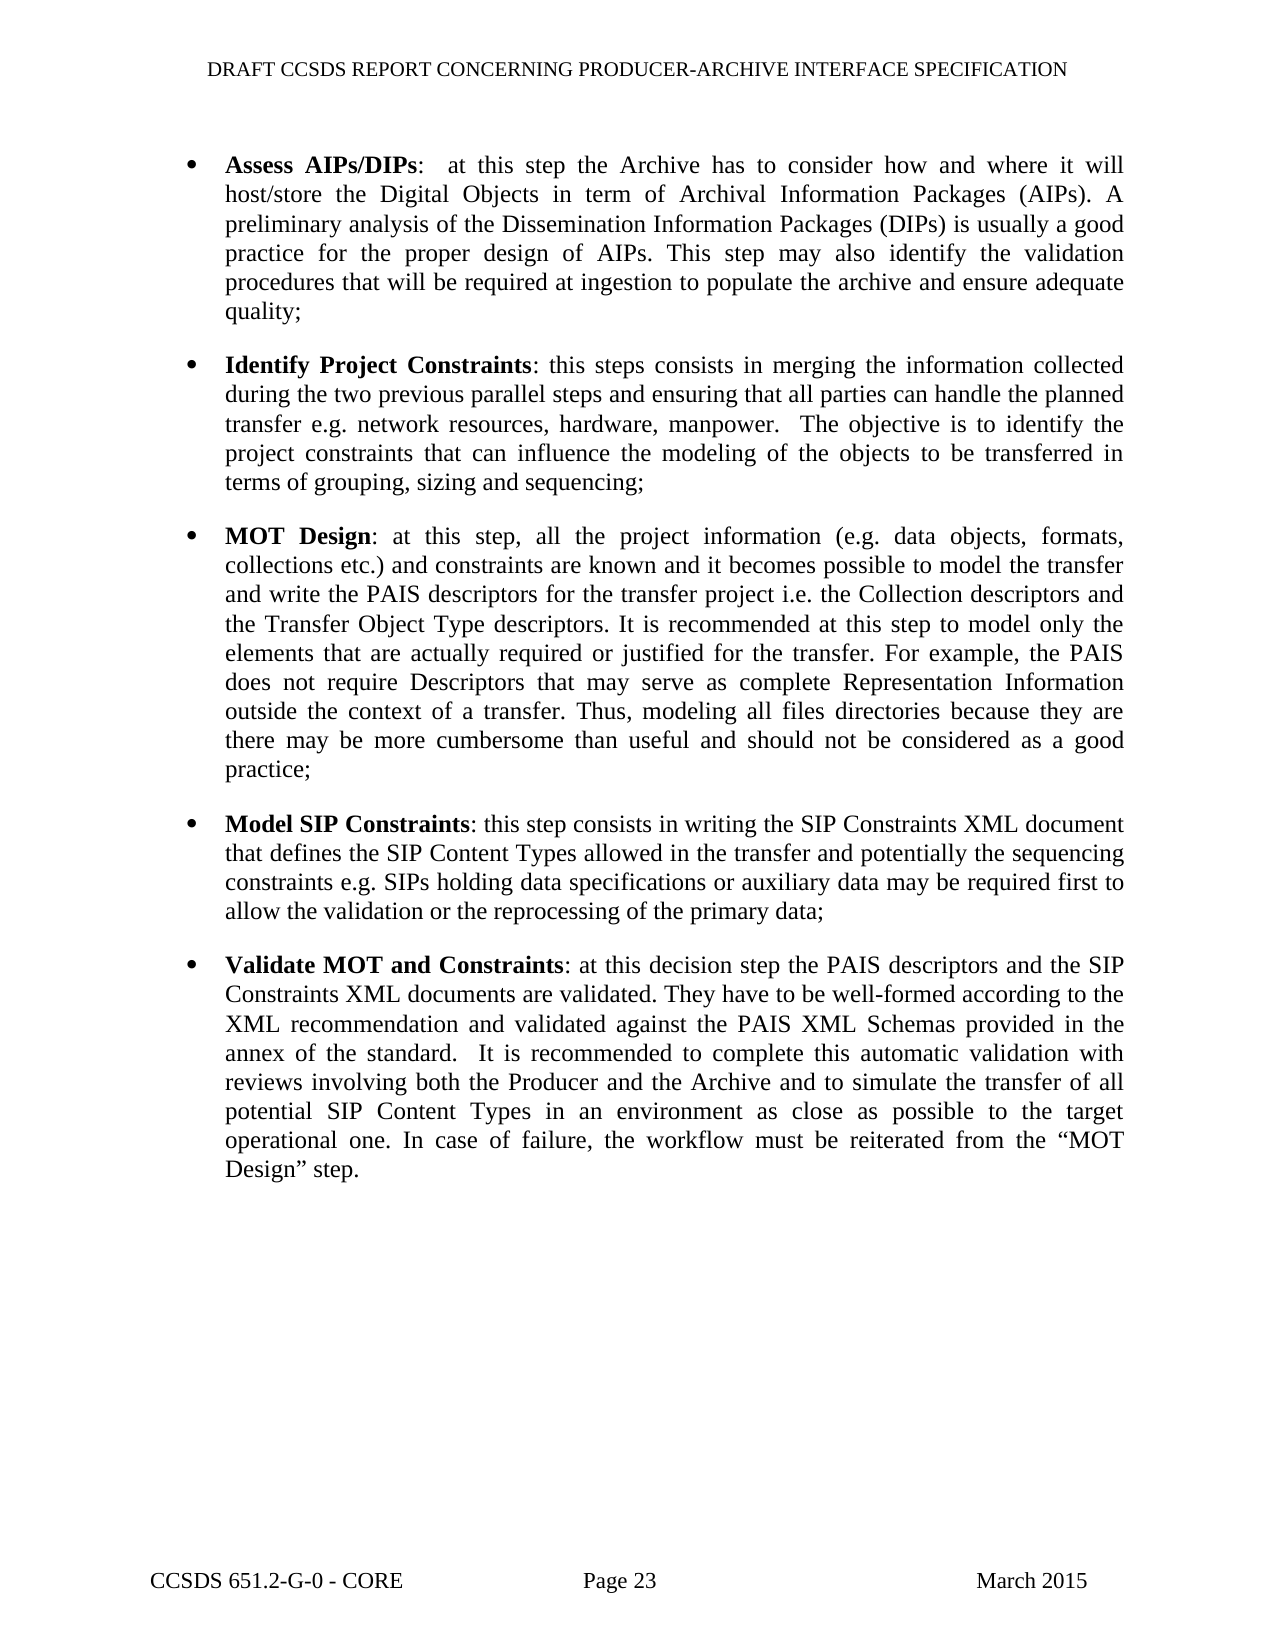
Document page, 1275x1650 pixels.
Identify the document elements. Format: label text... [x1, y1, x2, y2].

list Validate MOT and Constraints: at this decision step the PAIS descriptors and the SIP Constraints XML documents are validated. They have to be well-formed according to the XML recommendation and validated against the PAIS XML Schemas provided in the annex of the standard. It is recommended to complete this automatic validation with reviews involving both the Producer and the Archive and to simulate the transfer of all potential SIP Content Types in an environment as close as possible to the target operational one. In case of failure, the workflow must be reiterated from the “MOT Design” step. [187, 950, 1125, 1183]
list Model SIP Constraints: this step consists in writing the SIP Constraints XML document that defines the SIP Content Types allowed in the transfer and potentially the sequencing constraints e.g. SIPs holding data specifications or auxiliary data may be required first to allow the validation or the reprocessing of the primary data; [187, 808, 1125, 925]
list MOT Design: at this step, all the project information (e.g. data objects, formats, collections etc.) and constraints are known and it becomes possible to model the transfer and write the PAIS descriptors for the transfer project i.e. the Collection descriptors and the Transfer Object Type descriptors. It is recommended at this step to model only the elements that are actually required or justified for the transfer. For example, the PAIS does not require Descriptors that may serve as complete Representation Information outside the context of a transfer. Thus, modeling all files directories because they are there may be more cumbersome than useful and should not be considered as a good practice; [187, 521, 1125, 783]
list Assess AIPs/DIPs: at this step the Archive has to consider how and where it will host/store the Digital Objects in term of Archival Information Packages (AIPs). A preliminary analysis of the Dissemination Information Packages (DIPs) is usually a good practice for the proper design of AIPs. This step may also identify the validation procedures that will be required at ingestion to populate the archive and ensure adequate quality; [187, 150, 1125, 325]
list Identify Project Constraints: this steps consists in merging the information collected during the two previous parallel steps and ensuring that all parties can handle the planned transfer e.g. network resources, hardware, manpower. The objective is to identify the project constraints that can influence the modeling of the objects to be transferred in terms of grouping, sizing and sequencing; [187, 350, 1125, 496]
